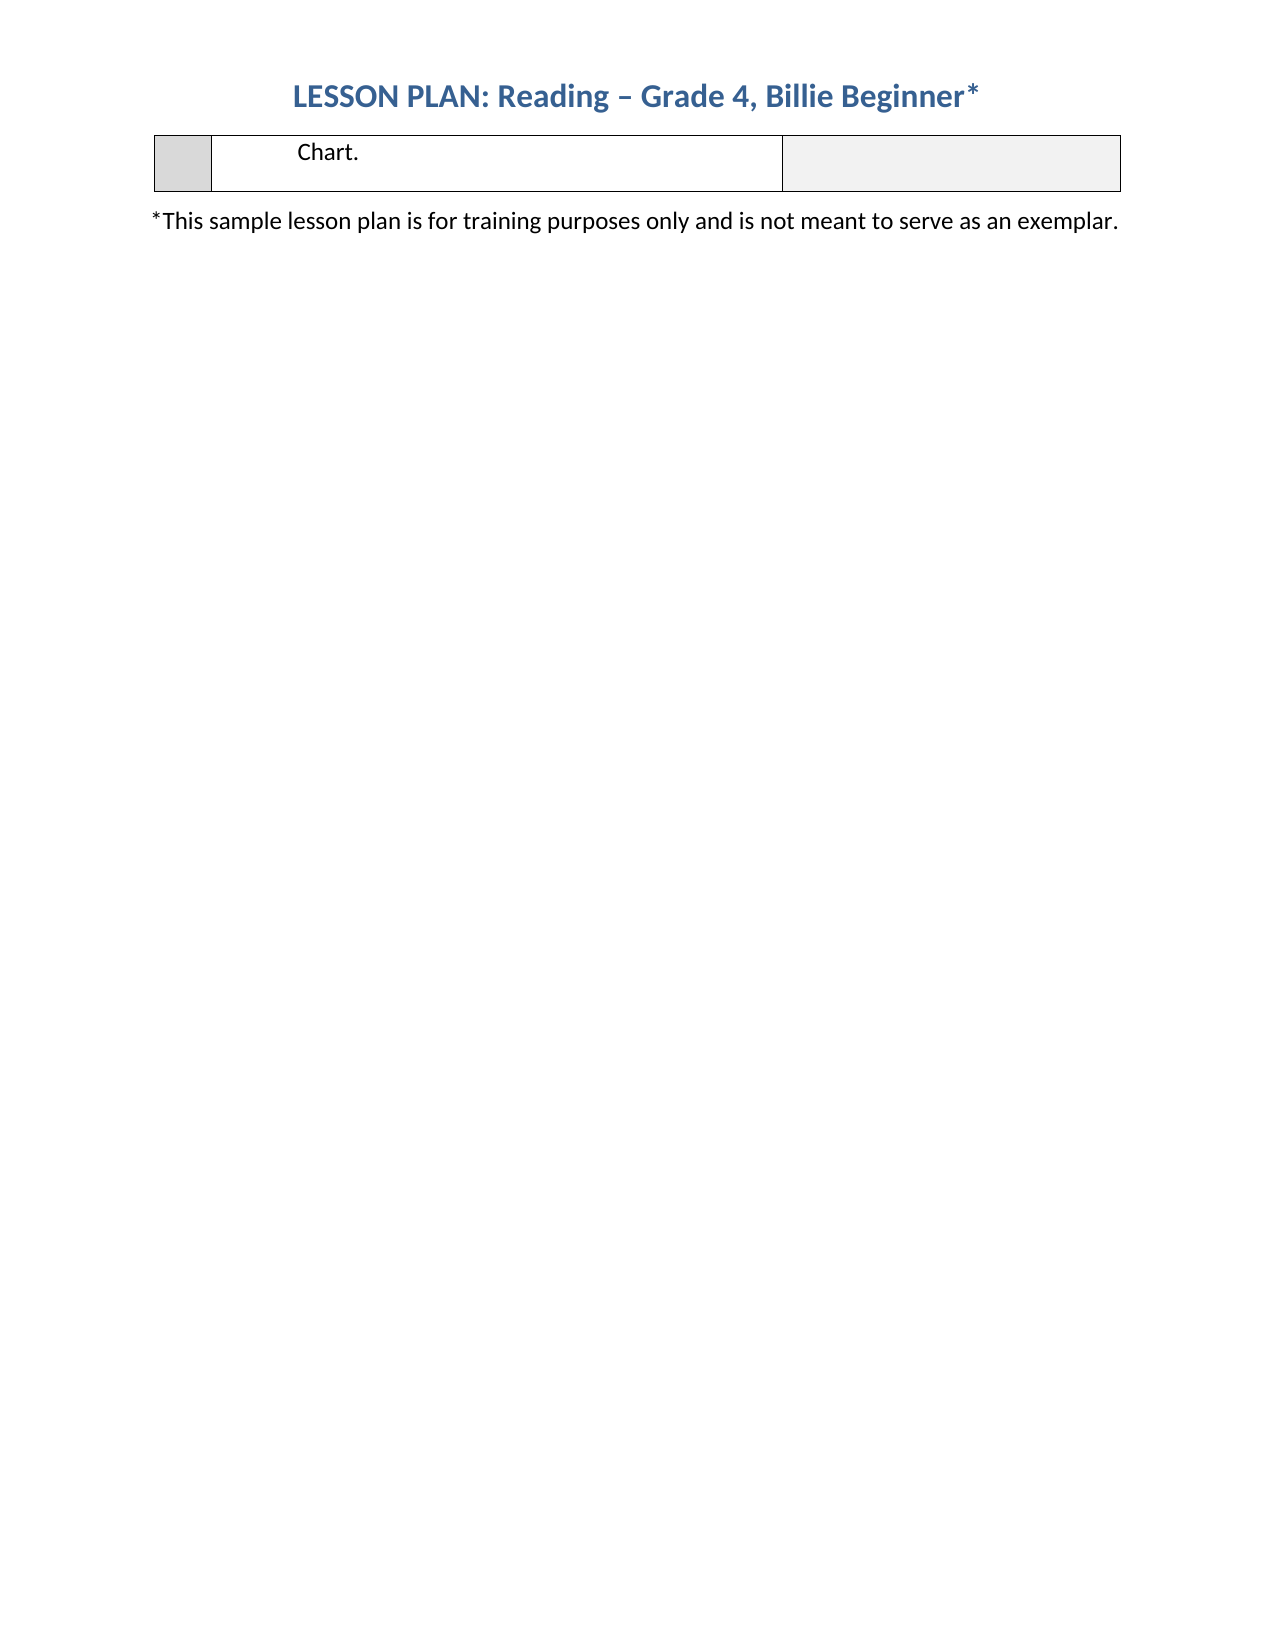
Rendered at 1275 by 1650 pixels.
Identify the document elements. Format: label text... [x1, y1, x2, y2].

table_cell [783, 136, 1120, 191]
text *This sample lesson plan is for training purposes only and is not meant to serve as an exemplar. [150, 205, 1125, 235]
table_cell [155, 136, 211, 191]
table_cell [212, 136, 782, 191]
